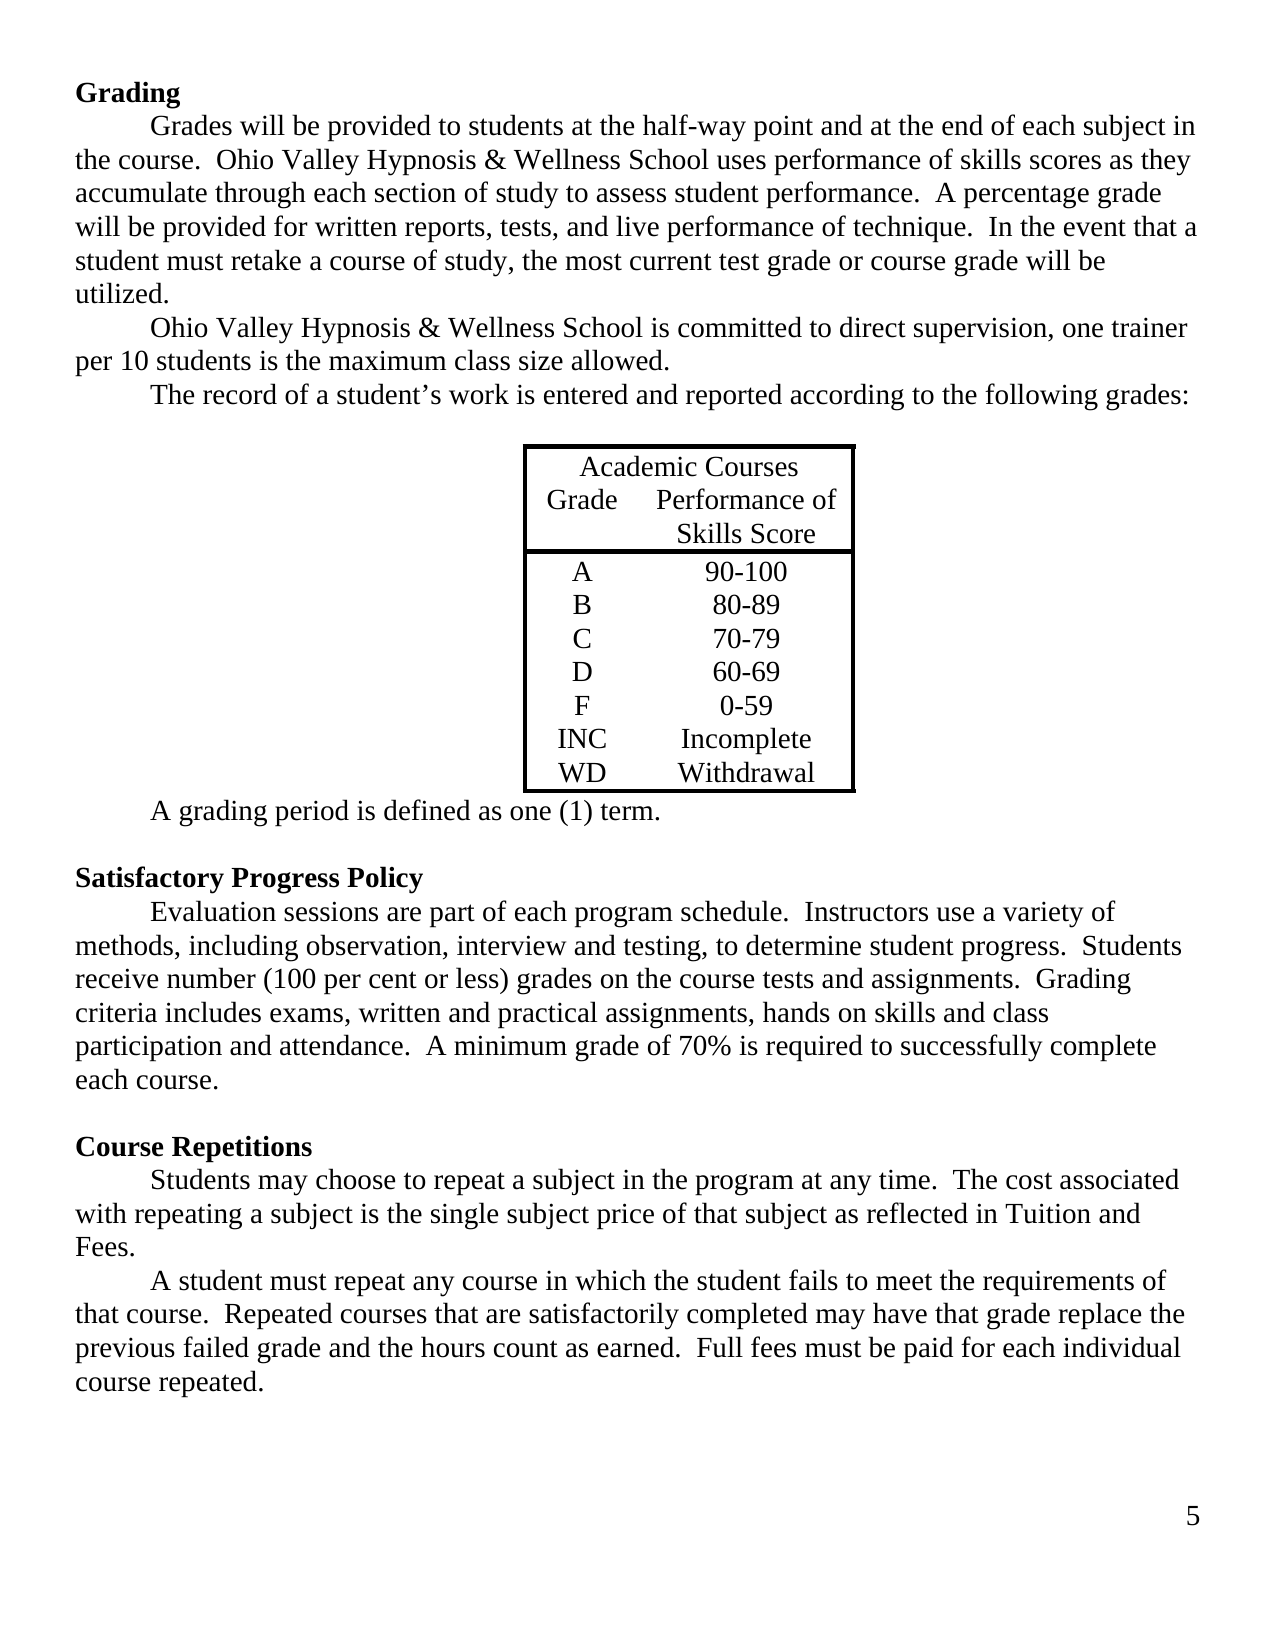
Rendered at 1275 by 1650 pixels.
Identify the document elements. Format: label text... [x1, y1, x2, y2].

text Evaluation sessions are part of each program schedule. Instructors use a variety of methods, including observation, interview and testing, to determine student progress. Students receive number (100 per cent or less) grades on the course tests and assignments. Grading criteria includes exams, written and practical assignments, hands on skills and class participation and attendance. A minimum grade of 70% is required to successfully complete each course. [75, 894, 1200, 1095]
table_cell 60-69 [639, 655, 851, 688]
table_cell B [527, 588, 639, 621]
table_cell 80-89 [639, 588, 851, 621]
text The record of a student’s work is entered and reported according to the following grades: [75, 377, 1200, 410]
text Grading [75, 75, 1200, 108]
table_cell Performance of Skills Score [639, 482, 851, 549]
table_cell D [527, 655, 639, 688]
table_cell 90-100 [639, 554, 851, 587]
text Course Repetitions [75, 1129, 1200, 1162]
text 5 [75, 1498, 1200, 1531]
table_cell C [527, 621, 639, 654]
text Students may choose to repeat a subject in the program at any time. The cost associated with repeating a subject is the single subject price of that subject as reflected in Tuition and Fees. [75, 1162, 1200, 1263]
text A student must repeat any course in which the student fails to meet the requirements of that course. Repeated courses that are satisfactorily completed may have that grade replace the previous failed grade and the hours count as earned. Full fees must be paid for each individual course repeated. [75, 1263, 1200, 1397]
table_cell 0-59 [639, 688, 851, 722]
table_cell A [527, 554, 639, 587]
table_cell Grade [527, 482, 639, 549]
table_cell Incomplete [639, 722, 851, 755]
table_header Academic Courses [527, 449, 851, 482]
text A grading period is defined as one (1) term. [75, 793, 1200, 827]
table_cell INC [527, 722, 639, 755]
text Grades will be provided to students at the half-way point and at the end of each subject in the course. Ohio Valley Hypnosis & Wellness School uses performance of skills scores as they accumulate through each section of study to assess student performance. A percentage grade will be provided for written reports, tests, and live performance of technique. In the event that a student must retake a course of study, the most current test grade or course grade will be utilized. [75, 108, 1200, 310]
text Ohio Valley Hypnosis & Wellness School is committed to direct supervision, one trainer per 10 students is the maximum class size allowed. [75, 310, 1200, 377]
table_cell WD [527, 755, 639, 789]
table_cell Withdrawal [639, 755, 851, 789]
table_cell F [527, 688, 639, 722]
text Satisfactory Progress Policy [75, 861, 1200, 894]
table_cell 70-79 [639, 621, 851, 654]
